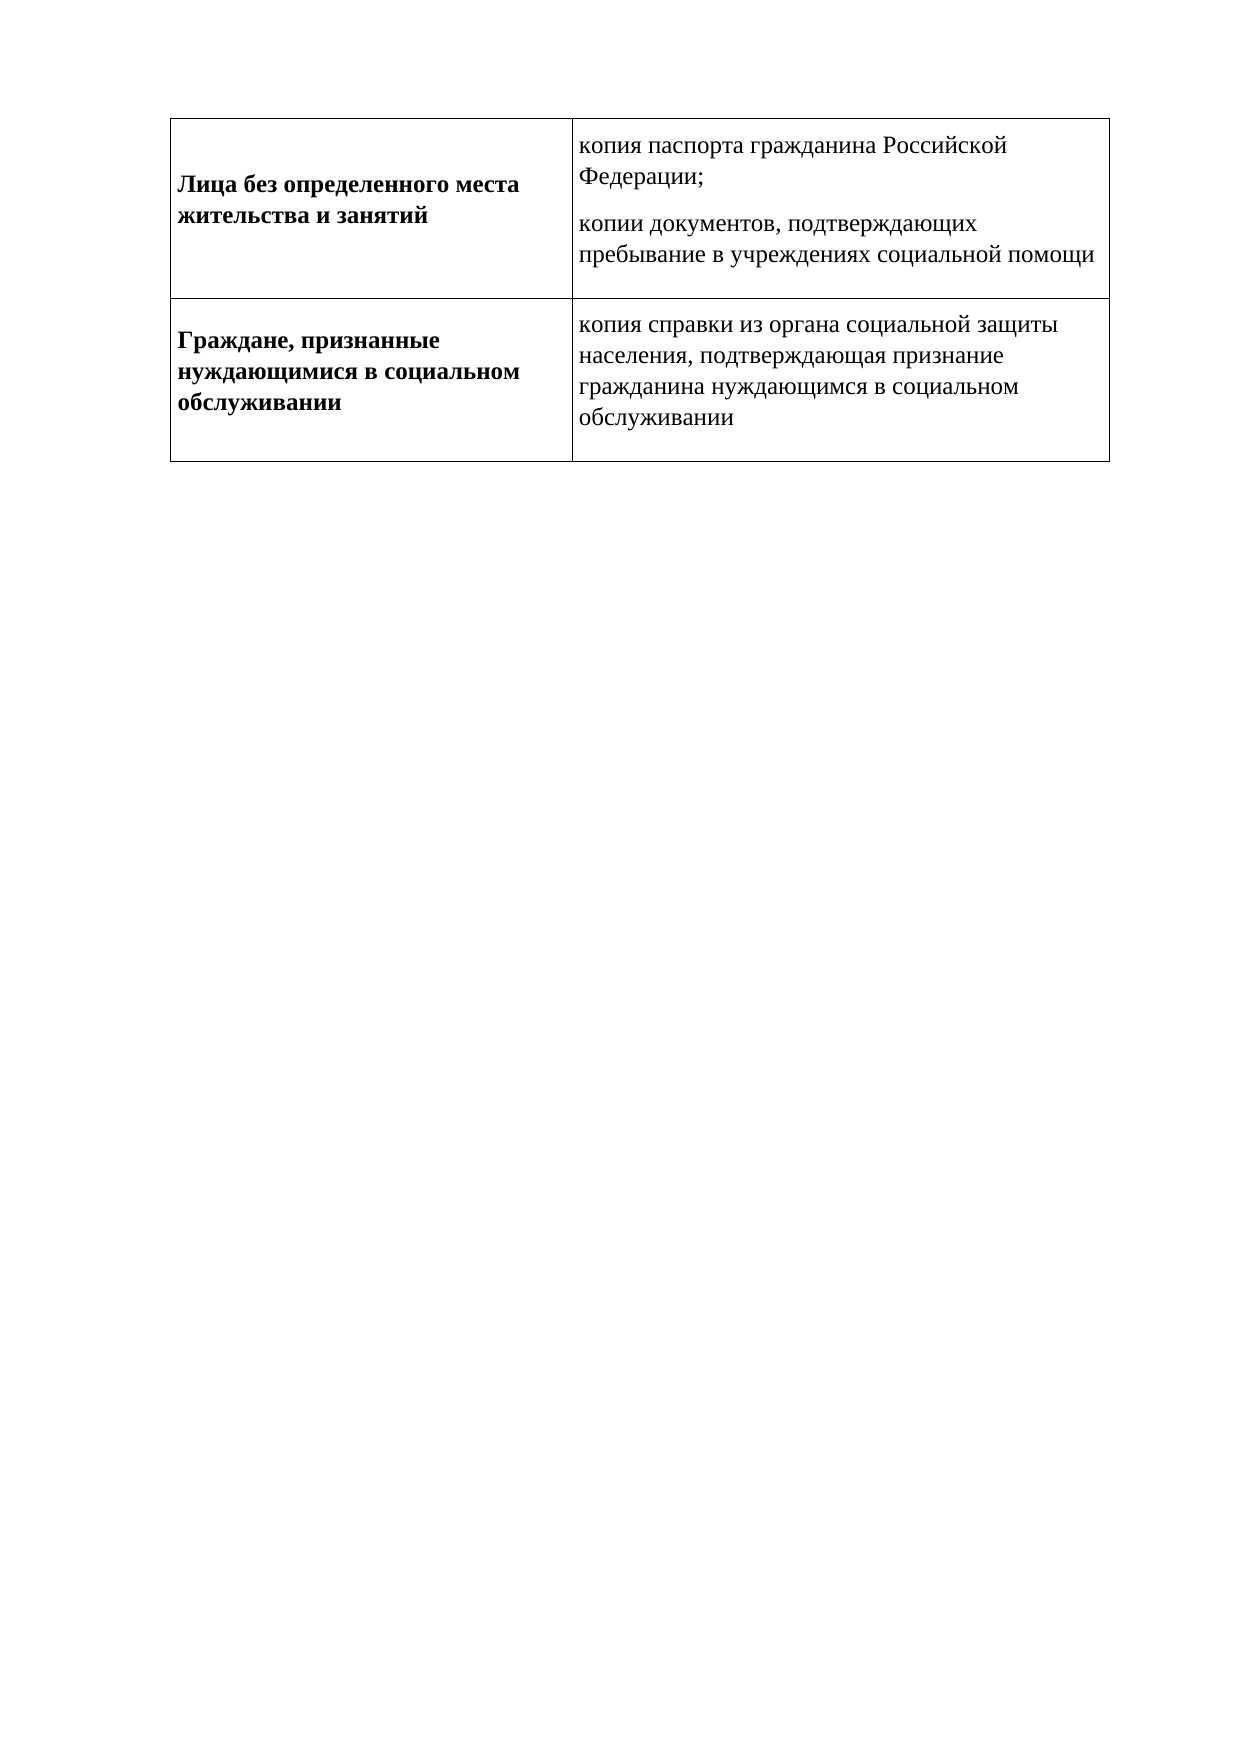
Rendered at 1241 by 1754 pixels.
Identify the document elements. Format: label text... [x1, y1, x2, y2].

table_cell Лица без определенного места жительства и занятий [171, 119, 572, 298]
table_cell копия справки из органа социальной защиты населения, подтверждающая признание гражданина нуждающимся в социальном обслуживании [573, 299, 1109, 461]
table_cell копия паспорта гражданина Российской Федерации; копии документов, подтверждающих пребывание в учреждениях социальной помощи [573, 119, 1109, 298]
table_cell Граждане, признанные нуждающимися в социальном обслуживании [171, 299, 572, 461]
